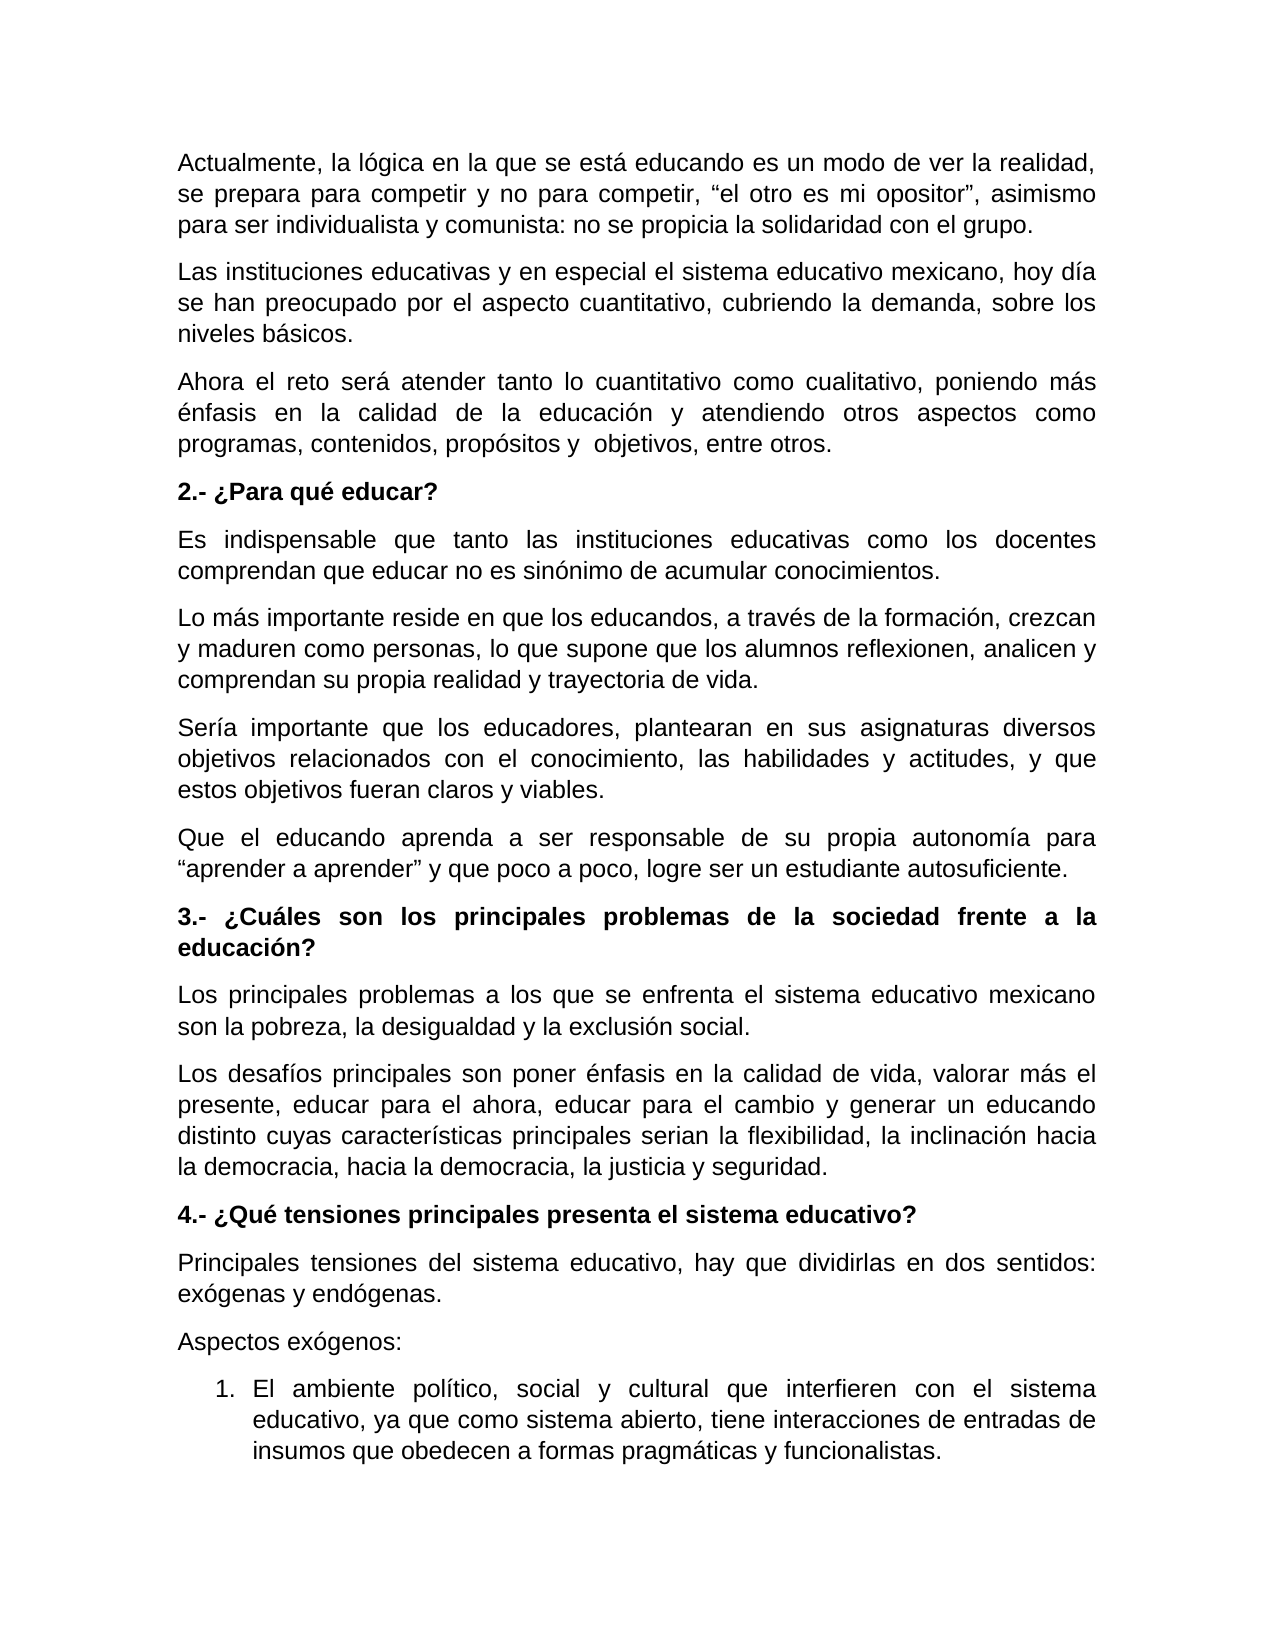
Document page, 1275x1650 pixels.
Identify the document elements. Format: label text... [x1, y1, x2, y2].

text 2.- ¿Para qué educar? [177, 477, 1098, 506]
text Las instituciones educativas y en especial el sistema educativo mexicano, hoy día se han preocupado por el aspecto cuantitativo, cubriendo la demanda, sobre los niveles básicos. [177, 257, 1098, 348]
text Los principales problemas a los que se enfrenta el sistema educativo mexicano son la pobreza, la desigualdad y la exclusión social. [177, 981, 1098, 1040]
text 3.- ¿Cuáles son los principales problemas de la sociedad frente a la educación? [177, 902, 1098, 962]
text Que el educando aprenda a ser responsable de su propia autonomía para “aprender a aprender” y que poco a poco, logre ser un estudiante autosuficiente. [177, 823, 1098, 883]
text 4.- ¿Qué tensiones principales presenta el sistema educativo? [177, 1200, 1098, 1229]
text Actualmente, la lógica en la que se está educando es un modo de ver la realidad, se prepara para competir y no para competir, “el otro es mi opositor”, asimismo para ser individualista y comunista: no se propicia la solidaridad con el grupo. [177, 148, 1098, 238]
list El ambiente político, social y cultural que interfieren con el sistema educativo, ya que como sistema abierto, tiene interacciones de entradas de insumos que obedecen a formas pragmáticas y funcionalistas. [215, 1374, 1098, 1465]
text Aspectos exógenos: [177, 1327, 1098, 1355]
text Los desafíos principales son poner énfasis en la calidad de vida, valorar más el presente, educar para el ahora, educar para el cambio y generar un educando distinto cuyas características principales serian la flexibilidad, la inclinación hacia la democracia, hacia la democracia, la justicia y seguridad. [177, 1059, 1098, 1181]
text Ahora el reto será atender tanto lo cuantitativo como cualitativo, poniendo más énfasis en la calidad de la educación y atendiendo otros aspectos como programas, contenidos, propósitos y objetivos, entre otros. [177, 367, 1098, 458]
text Lo más importante reside en que los educandos, a través de la formación, crezcan y maduren como personas, lo que supone que los alumnos reflexionen, analicen y comprendan su propia realidad y trayectoria de vida. [177, 603, 1098, 694]
text Es indispensable que tanto las instituciones educativas como los docentes comprendan que educar no es sinónimo de acumular conocimientos. [177, 525, 1098, 584]
text Principales tensiones del sistema educativo, hay que dividirlas en dos sentidos: exógenas y endógenas. [177, 1248, 1098, 1308]
text Sería importante que los educadores, plantearan en sus asignaturas diversos objetivos relacionados con el conocimiento, las habilidades y actitudes, y que estos objetivos fueran claros y viables. [177, 713, 1098, 804]
